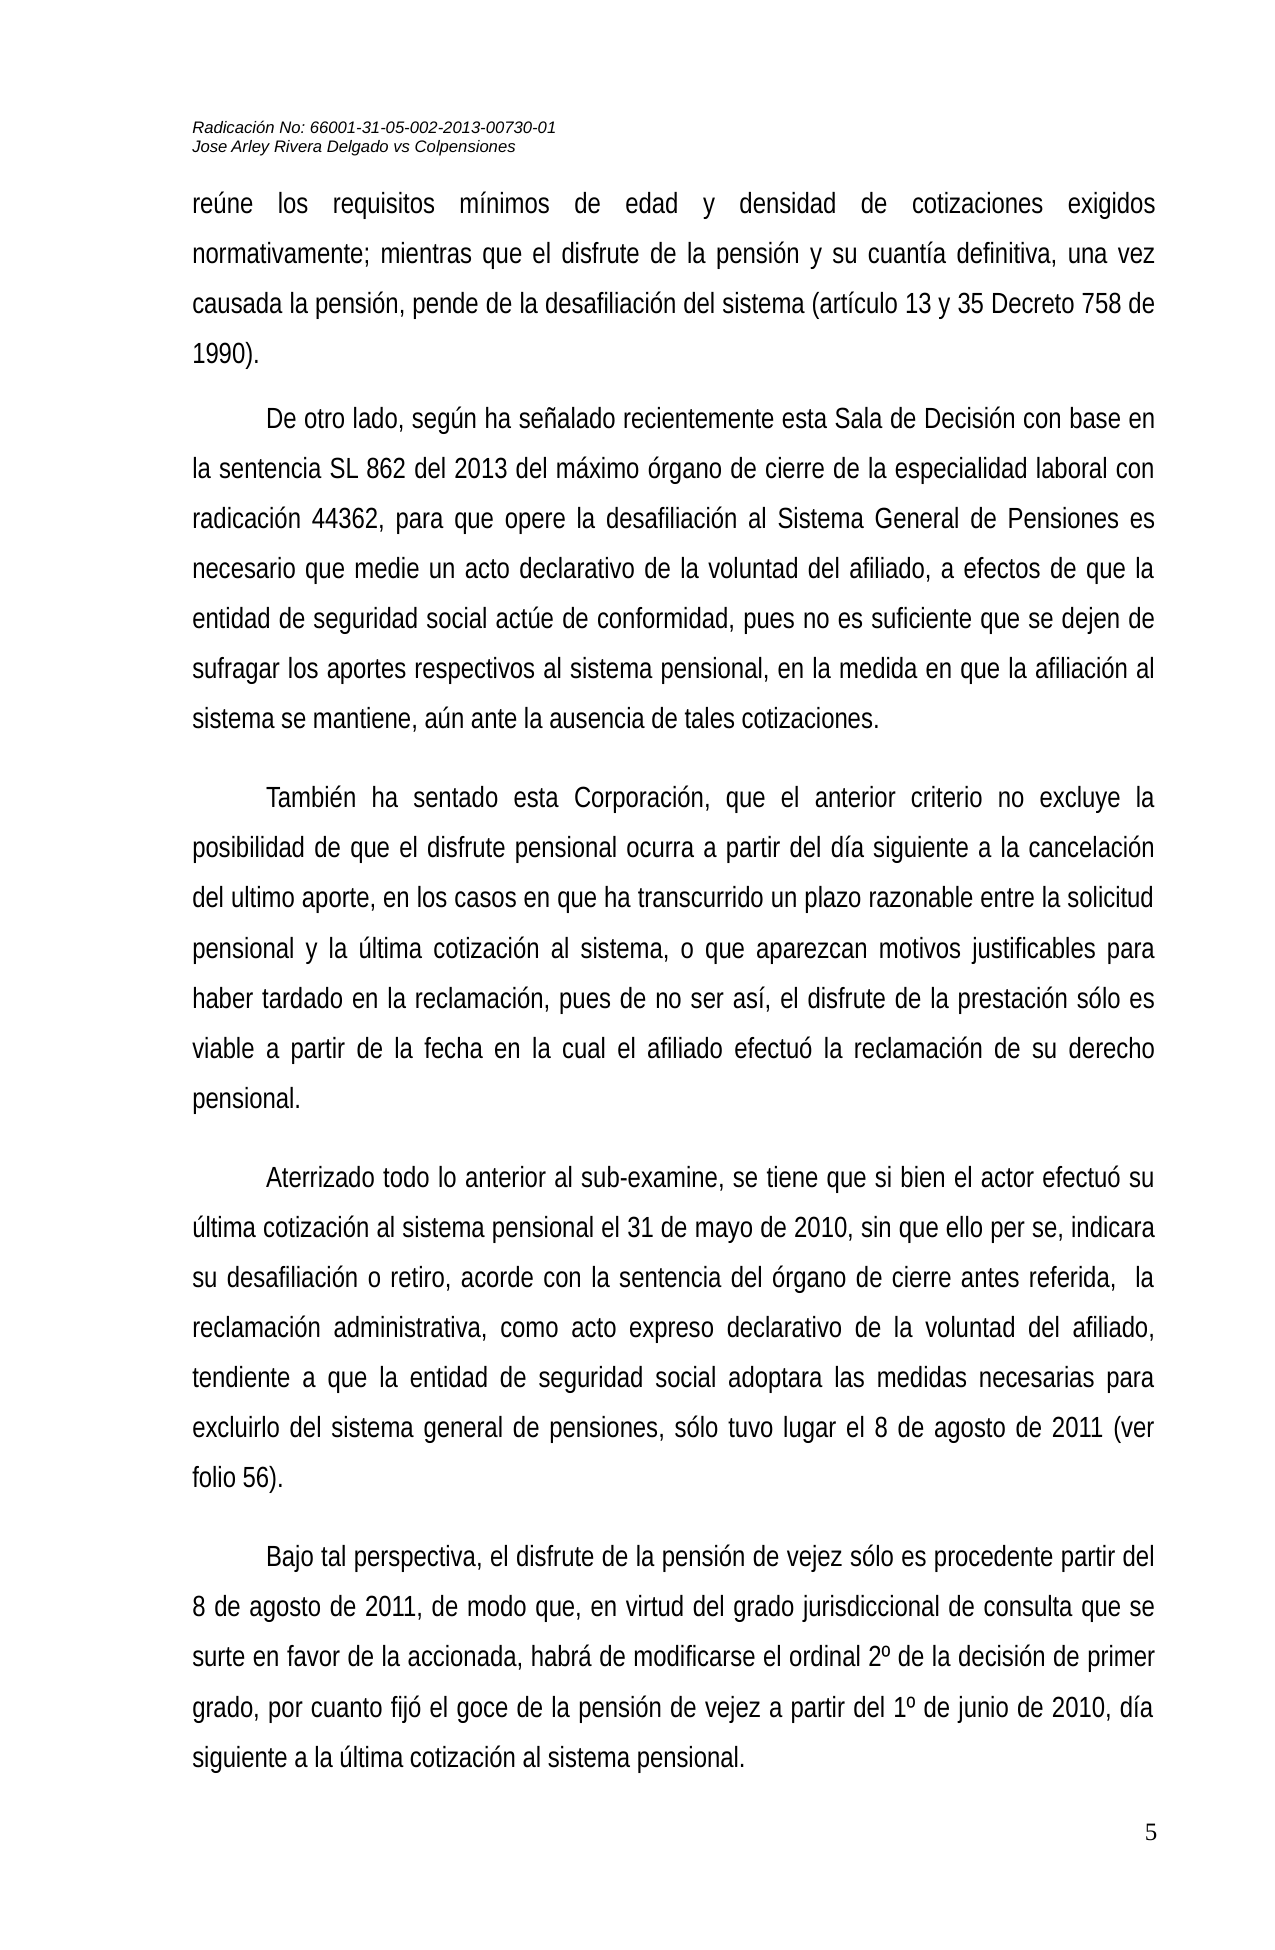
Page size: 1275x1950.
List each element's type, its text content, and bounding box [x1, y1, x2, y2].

text Aterrizado todo lo anterior al sub-examine, se tiene que si bien el actor efectuó su última cotización al sistema pensional el 31 de mayo de 2010, sin que ello per se, indicara su desafiliación o retiro, acorde con la sentencia del órgano de cierre antes referida, la reclamación administrativa, como acto expreso declarativo de la voluntad del afiliado, tendiente a que la entidad de seguridad social adoptara las medidas necesarias para excluirlo del sistema general de pensiones, sólo tuvo lugar el 8 de agosto de 2011 (ver folio 56). [192, 1160, 1157, 1494]
text Bajo tal perspectiva, el disfrute de la pensión de vejez sólo es procedente partir del 8 de agosto de 2011, de modo que, en virtud del grado jurisdiccional de consulta que se surte en favor de la accionada, habrá de modificarse el ordinal 2º de la decisión de primer grado, por cuanto fijó el goce de la pensión de vejez a partir del 1º de junio de 2010, día siguiente a la última cotización al sistema pensional. [192, 1539, 1157, 1773]
text De otro lado, según ha señalado recientemente esta Sala de Decisión con base en la sentencia SL 862 del 2013 del máximo órgano de cierre de la especialidad laboral con radicación 44362, para que opere la desafiliación al Sistema General de Pensiones es necesario que medie un acto declarativo de la voluntad del afiliado, a efectos de que la entidad de seguridad social actúe de conformidad, pues no es suficiente que se dejen de sufragar los aportes respectivos al sistema pensional, en la medida en que la afiliación al sistema se mantiene, aún ante la ausencia de tales cotizaciones. [192, 401, 1157, 735]
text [192, 186, 1157, 370]
text También ha sentado esta Corporación, que el anterior criterio no excluye la posibilidad de que el disfrute pensional ocurra a partir del día siguiente a la cancelación del ultimo aporte, en los casos en que ha transcurrido un plazo razonable entre la solicitud pensional y la última cotización al sistema, o que aparezcan motivos justificables para haber tardado en la reclamación, pues de no ser así, el disfrute de la prestación sólo es viable a partir de la fecha en la cual el afiliado efectuó la reclamación de su derecho pensional. [192, 780, 1157, 1114]
